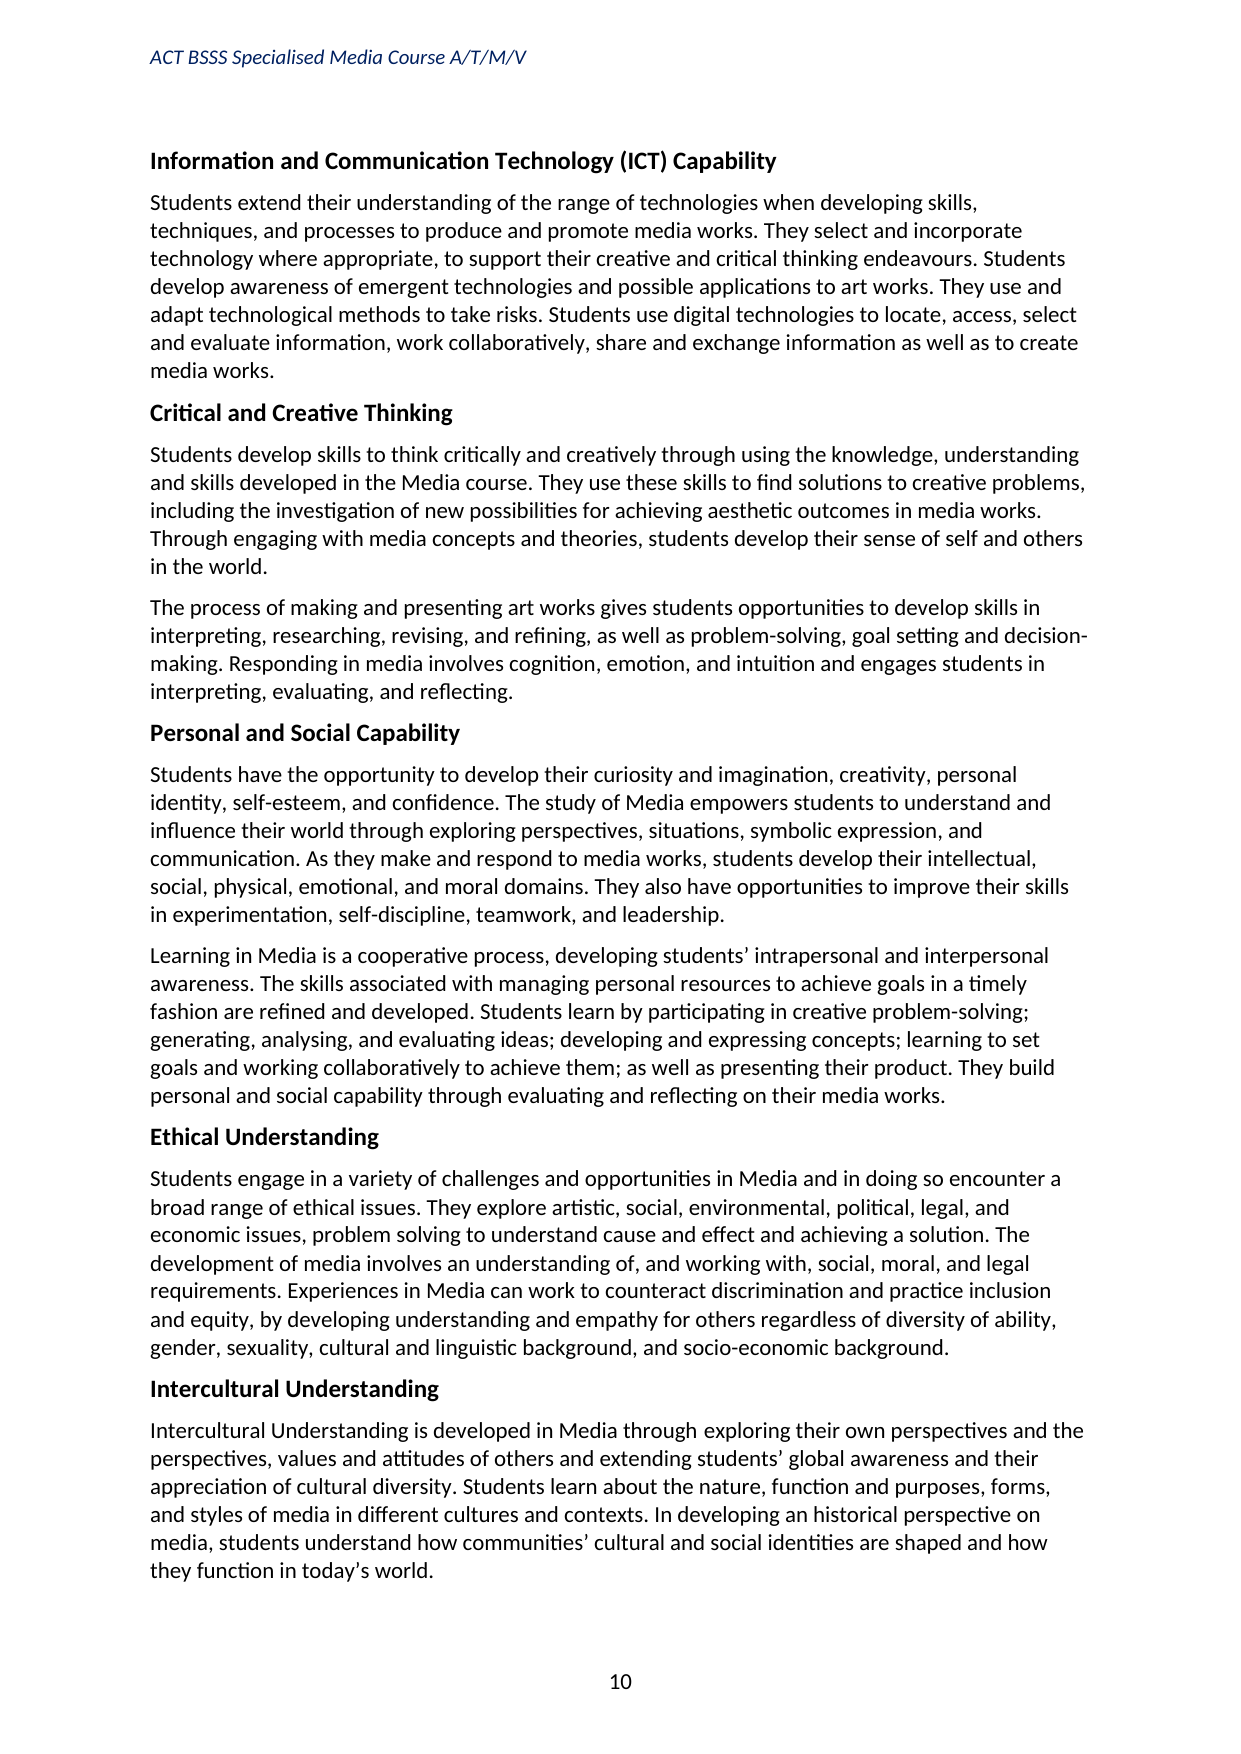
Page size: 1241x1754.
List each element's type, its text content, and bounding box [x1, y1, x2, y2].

subtitle Information and Communication Technology (ICT) Capability [150, 145, 1090, 176]
text Students extend their understanding of the range of technologies when developing skills, techniques, and processes to produce and promote media works. They select and incorporate technology where appropriate, to support their creative and critical thinking endeavours. Students develop awareness of emergent technologies and possible applications to art works. They use and adapt technological methods to take risks. Students use digital technologies to locate, access, select and evaluate information, work collaboratively, share and exchange information as well as to create media works. [150, 188, 1090, 384]
text Intercultural Understanding is developed in Media through exploring their own perspectives and the perspectives, values and attitudes of others and extending students’ global awareness and their appreciation of cultural diversity. Students learn about the nature, function and purposes, forms, and styles of media in different cultures and contexts. In developing an historical perspective on media, students understand how communities’ cultural and social identities are shaped and how they function in today’s world. [150, 1416, 1090, 1584]
text Learning in Media is a cooperative process, developing students’ intrapersonal and interpersonal awareness. The skills associated with managing personal resources to achieve goals in a timely fashion are refined and developed. Students learn by participating in creative problem-solving; generating, analysing, and evaluating ideas; developing and expressing concepts; learning to set goals and working collaboratively to achieve them; as well as presenting their product. They build personal and social capability through evaluating and reflecting on their media works. [150, 941, 1090, 1109]
text Students have the opportunity to develop their curiosity and imagination, creativity, personal identity, self-esteem, and confidence. The study of Media empowers students to understand and influence their world through exploring perspectives, situations, symbolic expression, and communication. As they make and respond to media works, students develop their intellectual, social, physical, emotional, and moral domains. They also have opportunities to improve their skills in experimentation, self-discipline, teamwork, and leadership. [150, 760, 1090, 928]
text The process of making and presenting art works gives students opportunities to develop skills in interpreting, researching, revising, and refining, as well as problem-solving, goal setting and decision-making. Responding in media involves cognition, emotion, and intuition and engages students in interpreting, evaluating, and reflecting. [150, 593, 1090, 705]
subtitle Personal and Social Capability [150, 717, 1090, 748]
subtitle Intercultural Understanding [150, 1373, 1090, 1404]
subtitle Critical and Creative Thinking [150, 397, 1090, 428]
text Students engage in a variety of challenges and opportunities in Media and in doing so encounter a broad range of ethical issues. They explore artistic, social, environmental, political, legal, and economic issues, problem solving to understand cause and effect and achieving a solution. The development of media involves an understanding of, and working with, social, moral, and legal requirements. Experiences in Media can work to counteract discrimination and practice inclusion and equity, by developing understanding and empathy for others regardless of diversity of ability, gender, sexuality, cultural and linguistic background, and socio-economic background. [150, 1164, 1090, 1361]
subtitle Ethical Understanding [150, 1122, 1090, 1152]
text Students develop skills to think critically and creatively through using the knowledge, understanding and skills developed in the Media course. They use these skills to find solutions to creative problems, including the investigation of new possibilities for achieving aesthetic outcomes in media works. Through engaging with media concepts and theories, students develop their sense of self and others in the world. [150, 440, 1090, 580]
